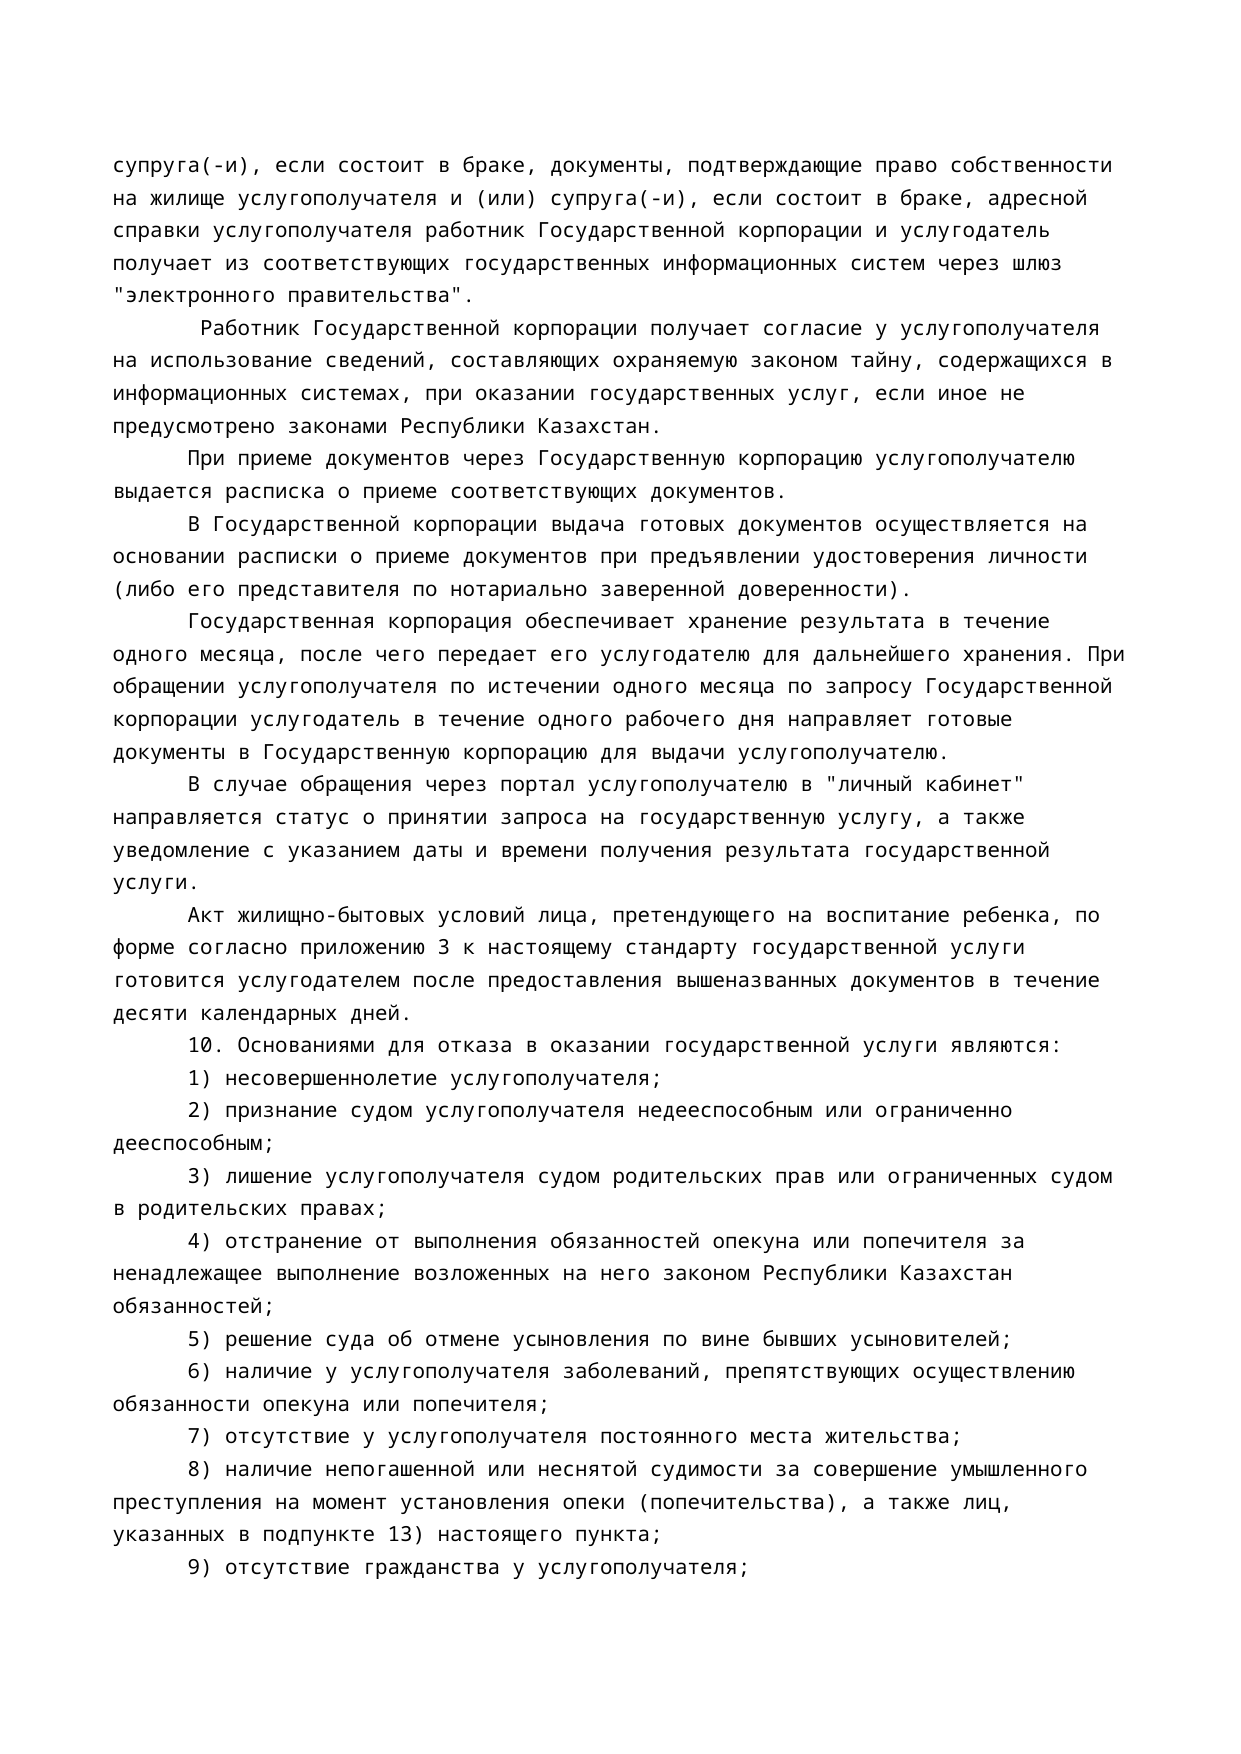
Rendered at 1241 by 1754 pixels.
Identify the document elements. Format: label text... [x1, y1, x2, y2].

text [112, 150, 1128, 309]
text Акт жилищно-бытовых условий лица, претендующего на воспитание ребенка, по форме согласно приложению 3 к настоящему стандарту государственной услуги готовится услугодателем после предоставления вышеназванных документов в течение десяти календарных дней. [112, 900, 1128, 1026]
text 3) лишение услугополучателя судом родительских прав или ограниченных судом в родительских правах; [112, 1161, 1128, 1222]
text 2) признание судом услугополучателя недееспособным или ограниченно дееспособным; [112, 1096, 1128, 1157]
text В Государственной корпорации выдача готовых документов осуществляется на основании расписки о приеме документов при предъявлении удостоверения личности (либо его представителя по нотариально заверенной доверенности). [112, 509, 1128, 602]
text Государственная корпорация обеспечивает хранение результата в течение одного месяца, после чего передает его услугодателю для дальнейшего хранения. При обращении услугополучателя по истечении одного месяца по запросу Государственной корпорации услугодатель в течение одного рабочего дня направляет готовые документы в Государственную корпорацию для выдачи услугополучателю. [112, 606, 1128, 765]
text 9) отсутствие гражданства у услугополучателя; [112, 1552, 1128, 1580]
text 8) наличие непогашенной или неснятой судимости за совершение умышленного преступления на момент установления опеки (попечительства), а также лиц, указанных в подпункте 13) настоящего пункта; [112, 1454, 1128, 1548]
text 6) наличие у услугополучателя заболеваний, препятствующих осуществлению обязанности опекуна или попечителя; [112, 1356, 1128, 1417]
text При приеме документов через Государственную корпорацию услугополучателю выдается расписка о приеме соответствующих документов. [112, 443, 1128, 504]
text 4) отстранение от выполнения обязанностей опекуна или попечителя за ненадлежащее выполнение возложенных на него законом Республики Казахстан обязанностей; [112, 1226, 1128, 1319]
text В случае обращения через портал услугополучателю в "личный кабинет" направляется статус о принятии запроса на государственную услугу, а также уведомление с указанием даты и времени получения результата государственной услуги. [112, 769, 1128, 896]
text 1) несовершеннолетие услугополучателя; [112, 1063, 1128, 1091]
text Работник Государственной корпорации получает согласие у услугополучателя на использование сведений, составляющих охраняемую законом тайну, содержащихся в информационных системах, при оказании государственных услуг, если иное не предусмотрено законами Республики Казахстан. [112, 313, 1128, 439]
text 5) решение суда об отмене усыновления по вине бывших усыновителей; [112, 1324, 1128, 1352]
text 10. Основаниями для отказа в оказании государственной услуги являются: [112, 1030, 1128, 1059]
text 7) отсутствие у услугополучателя постоянного места жительства; [112, 1422, 1128, 1450]
